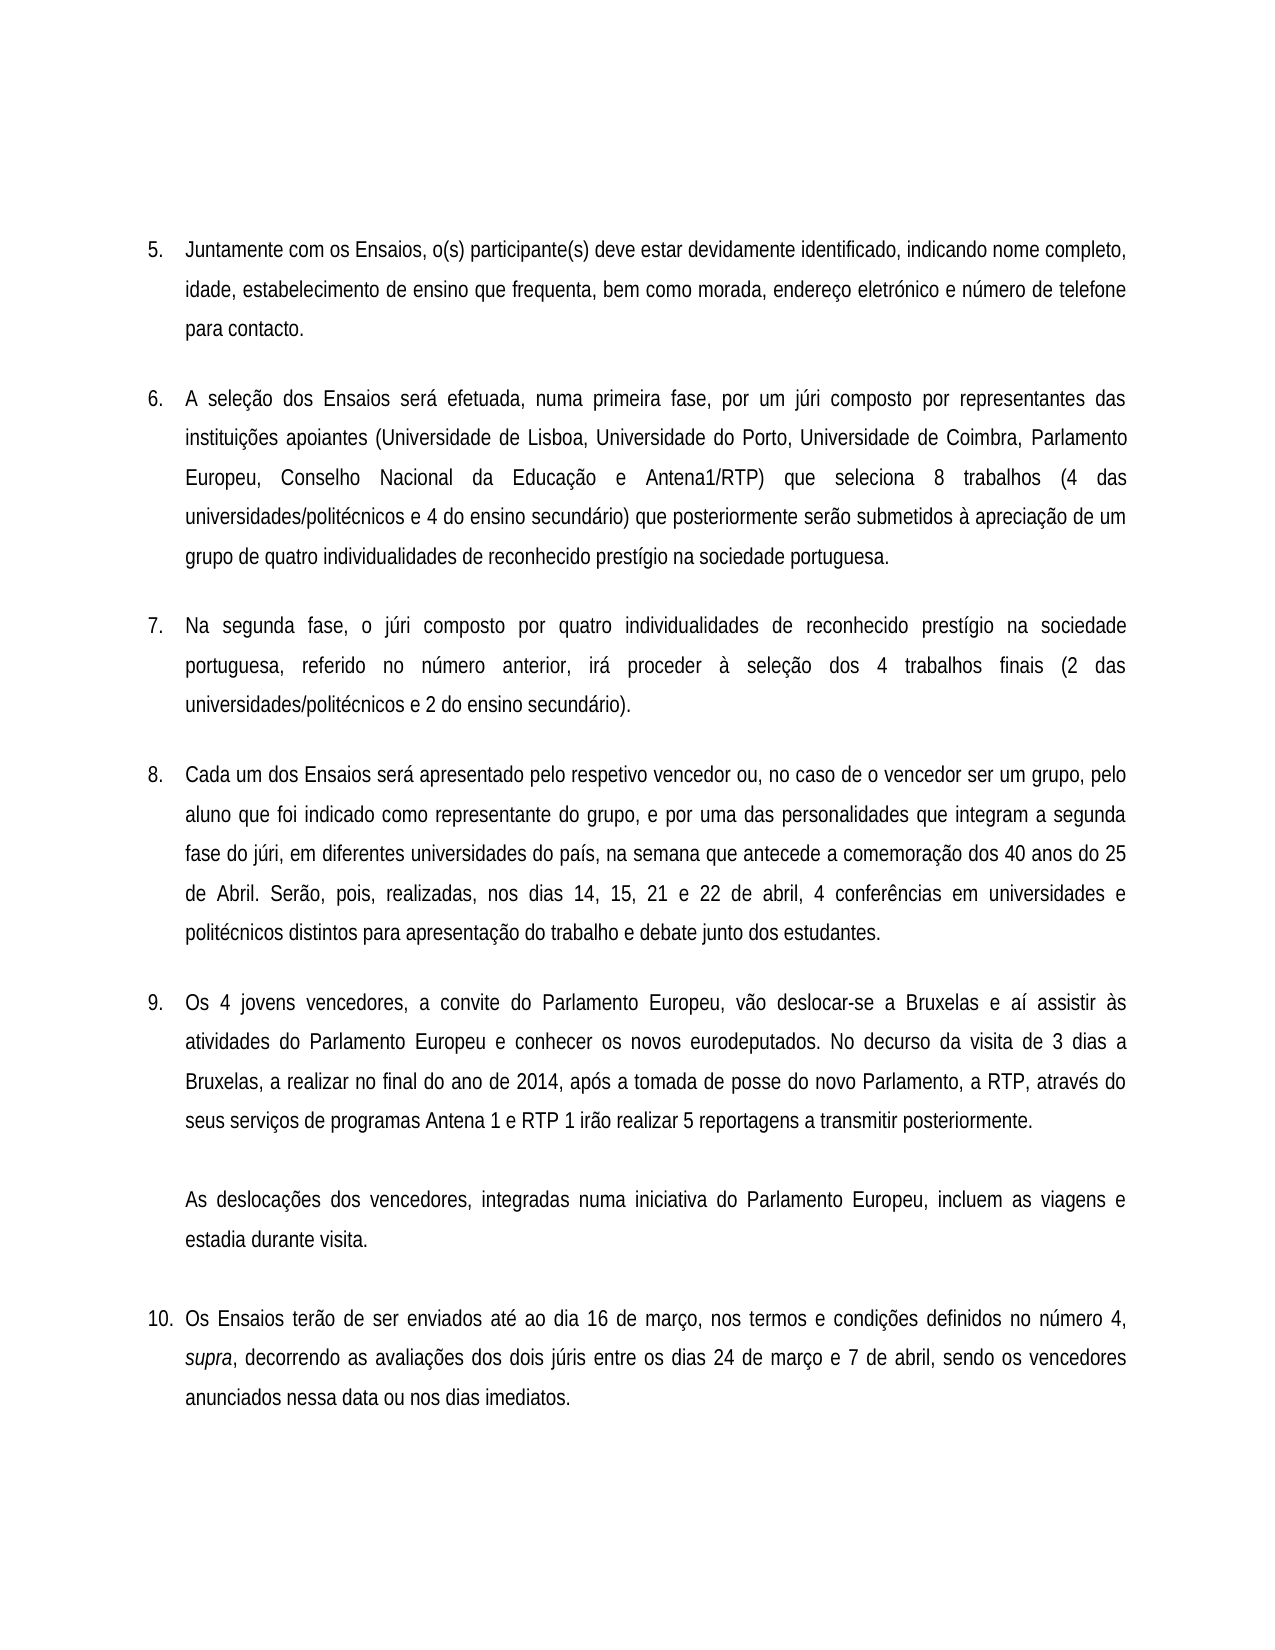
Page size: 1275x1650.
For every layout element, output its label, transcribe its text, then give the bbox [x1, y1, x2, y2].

list Os 4 jovens vencedores, a convite do Parlamento Europeu, vão deslocar-se a Bruxelas e aí assistir às atividades do Parlamento Europeu e conhecer os novos eurodeputados. No decurso da visita de 3 dias a Bruxelas, a realizar no final do ano de 2014, após a tomada de posse do novo Parlamento, a RTP, através do seus serviços de programas Antena 1 e RTP 1 irão realizar 5 reportagens a transmitir posteriormente. [148, 989, 1127, 1133]
list Os Ensaios terão de ser enviados até ao dia 16 de março, nos termos e condições definidos no número 4, supra, decorrendo as avaliações dos dois júris entre os dias 24 de março e 7 de abril, sendo os vencedores anunciados nessa data ou nos dias imediatos. [148, 1304, 1127, 1410]
list A seleção dos Ensaios será efetuada, numa primeira fase, por um júri composto por representantes das instituições apoiantes (Universidade de Lisboa, Universidade do Porto, Universidade de Coimbra, Parlamento Europeu, Conselho Nacional da Educação e Antena1/RTP) que seleciona 8 trabalhos (4 das universidades/politécnicos e 4 do ensino secundário) que posteriormente serão submetidos à apreciação de um grupo de quatro individualidades de reconhecido prestígio na sociedade portuguesa. [148, 385, 1127, 569]
list Cada um dos Ensaios será apresentado pelo respetivo vencedor ou, no caso de o vencedor ser um grupo, pelo aluno que foi indicado como representante do grupo, e por uma das personalidades que integram a segunda fase do júri, em diferentes universidades do país, na semana que antecede a comemoração dos 40 anos do 25 de Abril. Serão, pois, realizadas, nos dias 14, 15, 21 e 22 de abril, 4 conferências em universidades e politécnicos distintos para apresentação do trabalho e debate junto dos estudantes. [148, 761, 1127, 945]
list Juntamente com os Ensaios, o(s) participante(s) deve estar devidamente identificado, indicando nome completo, idade, estabelecimento de ensino que frequenta, bem como morada, endereço eletrónico e número de telefone para contacto. [148, 236, 1127, 342]
text As deslocações dos vencedores, integradas numa iniciativa do Parlamento Europeu, incluem as viagens e estadia durante visita. [185, 1186, 1127, 1252]
list Na segunda fase, o júri composto por quatro individualidades de reconhecido prestígio na sociedade portuguesa, referido no número anterior, irá proceder à seleção dos 4 trabalhos finais (2 das universidades/politécnicos e 2 do ensino secundário). [148, 612, 1127, 718]
